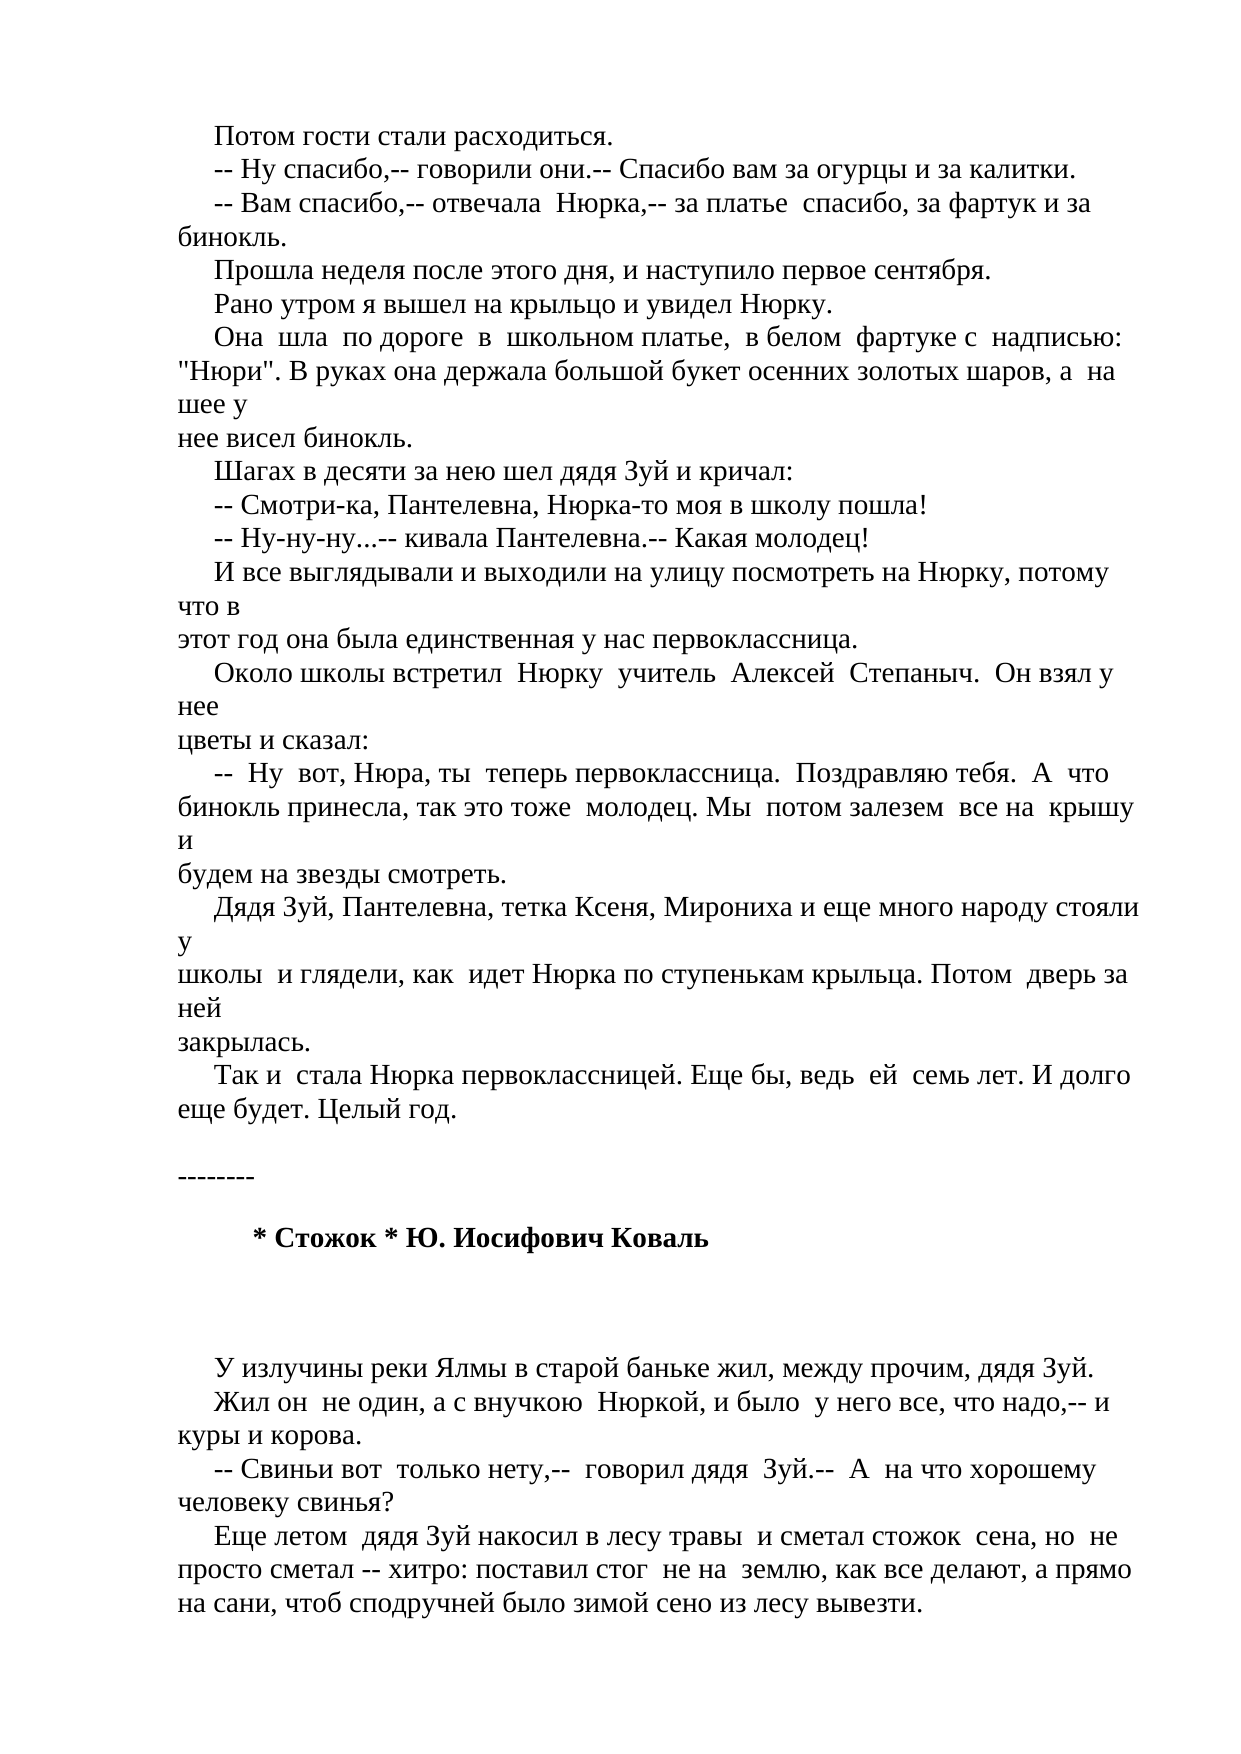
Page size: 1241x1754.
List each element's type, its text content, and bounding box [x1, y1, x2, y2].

text человеку свинья? [177, 1484, 1152, 1518]
text этот год она была единственная у нас первоклассница. [177, 621, 1152, 655]
text -- Ну-ну-ну...-- кивала Пантелевна.-- Какая молодец! [177, 521, 1152, 554]
text -- Ну вот, Нюра, ты теперь первоклассница. Поздравляю тебя. А что [177, 755, 1152, 789]
text -- Ну спасибо,-- говорили они.-- Спасибо вам за огурцы и за калитки. [177, 152, 1152, 185]
text И все выглядывали и выходили на улицу посмотреть на Нюрку, потому что в [177, 554, 1152, 621]
text школы и глядели, как идет Нюрка по ступенькам крыльца. Потом дверь за ней [177, 957, 1152, 1024]
text -- Вам спасибо,-- отвечала Нюрка,-- за платье спасибо, за фартук и за [177, 185, 1152, 219]
text куры и корова. [177, 1417, 1152, 1451]
text Шагах в десяти за нею шел дядя Зуй и кричал: [177, 453, 1152, 487]
text Еще летом дядя Зуй накосил в лесу травы и сметал стожок сена, но не [177, 1518, 1152, 1552]
text Рано утром я вышел на крыльцо и увидел Нюрку. [177, 286, 1152, 319]
text -- Свиньи вот только нету,-- говорил дядя Зуй.-- А на что хорошему [177, 1451, 1152, 1484]
text Около школы встретил Нюрку учитель Алексей Степаныч. Он взял у нее [177, 655, 1152, 722]
text * Стожок * Ю. Иосифович Коваль [252, 1221, 1152, 1254]
text на сани, чтоб сподручней было зимой сено из лесу вывезти. [177, 1585, 1152, 1619]
text еще будет. Целый год. [177, 1091, 1152, 1124]
text Потом гости стали расходиться. [177, 118, 1152, 152]
text бинокль принесла, так это тоже молодец. Мы потом залезем все на крышу и [177, 789, 1152, 856]
text -------- [177, 1158, 1152, 1191]
text будем на звезды смотреть. [177, 856, 1152, 889]
text просто сметал -- хитро: поставил стог не на землю, как все делают, а прямо [177, 1552, 1152, 1585]
text Она шла по дороге в школьном платье, в белом фартуке с надписью: [177, 319, 1152, 353]
text цветы и сказал: [177, 722, 1152, 755]
text закрылась. [177, 1024, 1152, 1057]
text Прошла неделя после этого дня, и наступило первое сентября. [177, 252, 1152, 286]
text У излучины реки Ялмы в старой баньке жил, между прочим, дядя Зуй. [177, 1350, 1152, 1384]
text "Нюри". В руках она держала большой букет осенних золотых шаров, а на шее у [177, 353, 1152, 420]
text Так и стала Нюрка первоклассницей. Еще бы, ведь ей семь лет. И долго [177, 1057, 1152, 1091]
text бинокль. [177, 219, 1152, 252]
text Жил он не один, а с внучкою Нюркой, и было у него все, что надо,-- и [177, 1384, 1152, 1417]
text -- Смотри-ка, Пантелевна, Нюрка-то моя в школу пошла! [177, 487, 1152, 521]
text Дядя Зуй, Пантелевна, тетка Ксеня, Мирониха и еще много народу стояли у [177, 889, 1152, 957]
text нее висел бинокль. [177, 420, 1152, 453]
